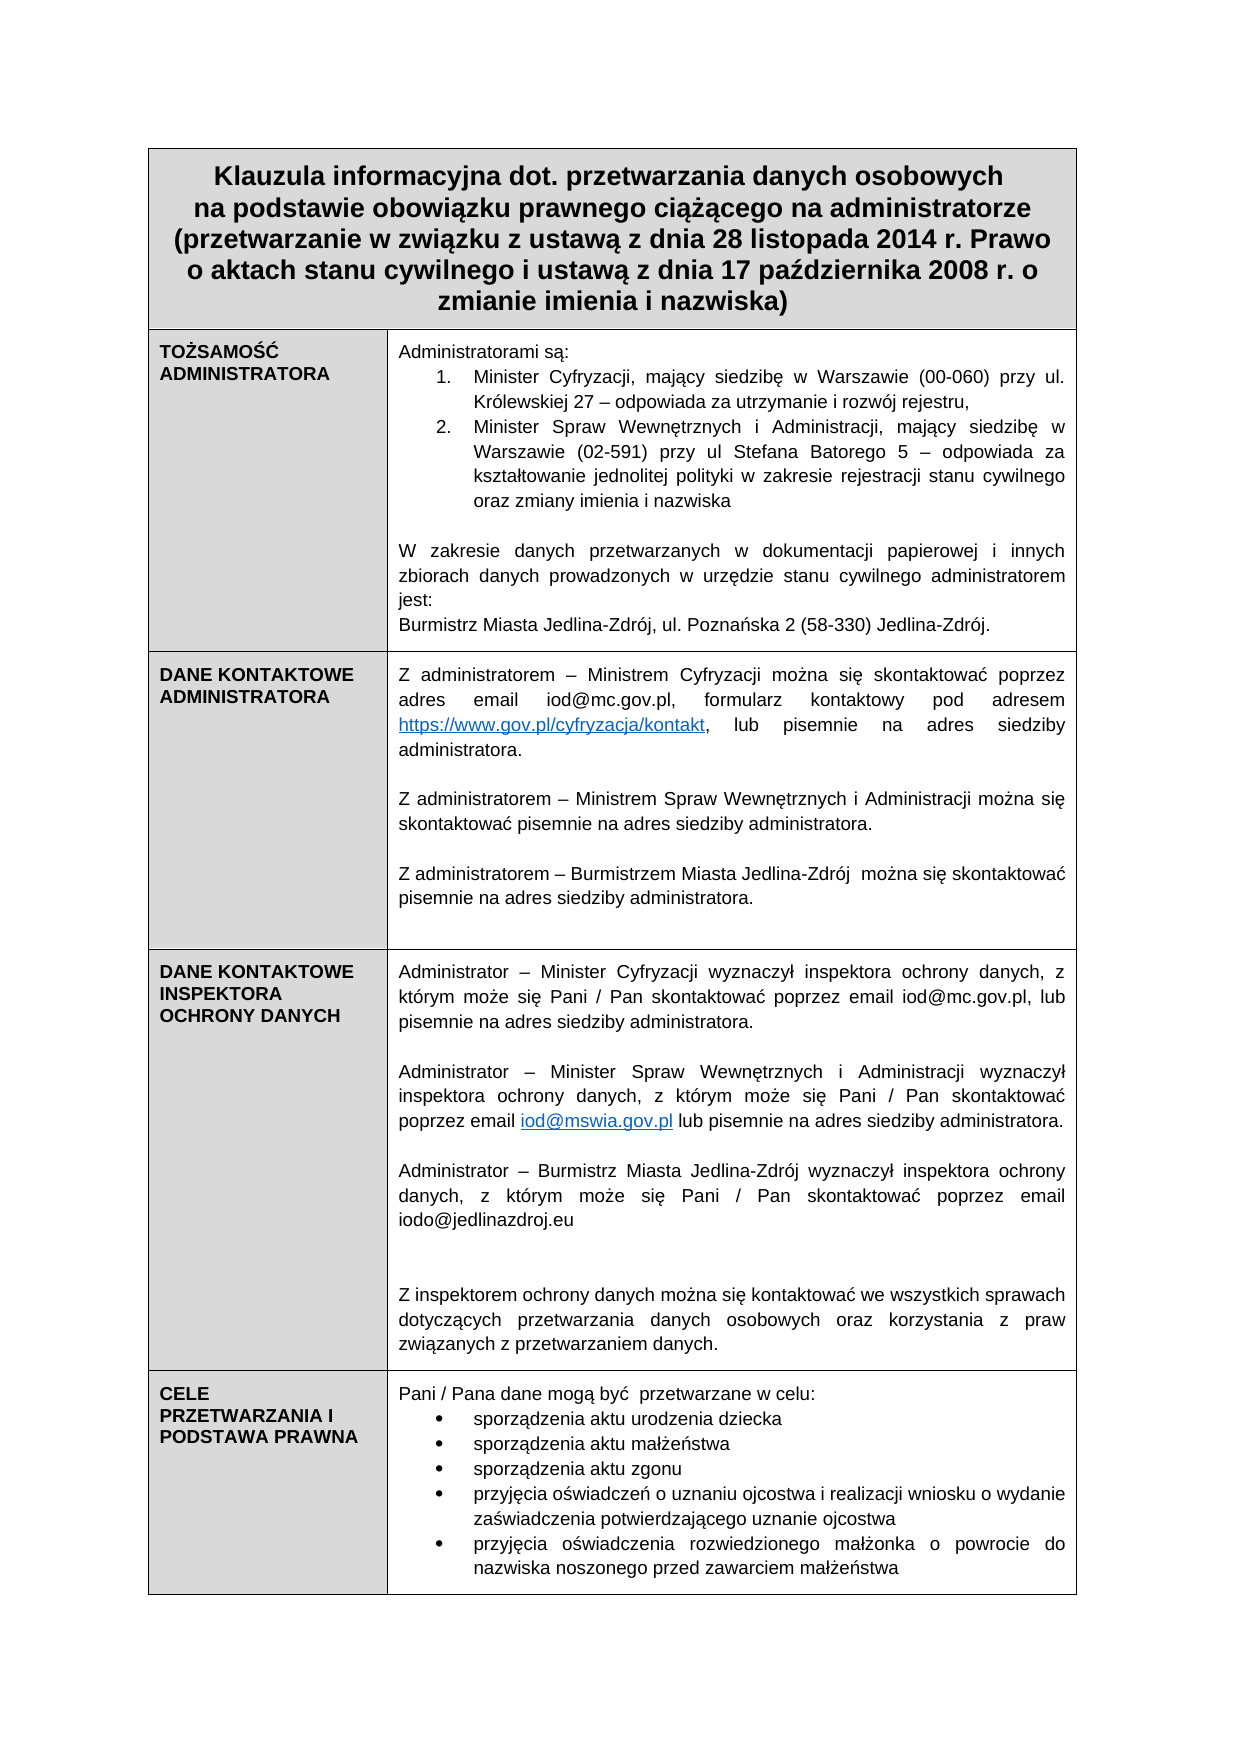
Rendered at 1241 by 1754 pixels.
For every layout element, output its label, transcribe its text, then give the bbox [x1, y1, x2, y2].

table_cell DANE KONTAKTOWE ADMINISTRATORA [149, 652, 387, 948]
table_header Klauzula informacyjna dot. przetwarzania danych osobowych na podstawie obowiązku prawnego ciążącego na administratorze (przetwarzanie w związku z ustawą z dnia 28 listopada 2014 r. Prawo o aktach stanu cywilnego i ustawą z dnia 17 października 2008 r. o zmianie imienia i nazwiska) [149, 149, 1076, 328]
table_cell DANE KONTAKTOWE INSPEKTORA OCHRONY DANYCH [149, 950, 387, 1370]
table_cell Administratorami są: Minister Cyfryzacji, mający siedzibę w Warszawie (00-060) przy ul. Królewskiej 27 – odpowiada za utrzymanie i rozwój rejestru, Minister Spraw Wewnętrznych i Administracji, mający siedzibę w Warszawie (02-591) przy ul Stefana Batorego 5 – odpowiada za kształtowanie jednolitej polityki w zakresie rejestracji stanu cywilnego oraz zmiany imienia i nazwiska W zakresie danych przetwarzanych w dokumentacji papierowej i innych zbiorach danych prowadzonych w urzędzie stanu cywilnego administratorem jest: Burmistrz Miasta Jedlina-Zdrój, ul. Poznańska 2 (58-330) Jedlina-Zdrój. [388, 330, 1076, 651]
table_cell Administrator – Minister Cyfryzacji wyznaczył inspektora ochrony danych, z którym może się Pani / Pan skontaktować poprzez email iod@mc.gov.pl, lub pisemnie na adres siedziby administratora. Administrator – Minister Spraw Wewnętrznych i Administracji wyznaczył inspektora ochrony danych, z którym może się Pani / Pan skontaktować poprzez email iod@mswia.gov.pl lub pisemnie na adres siedziby administratora. Administrator – Burmistrz Miasta Jedlina-Zdrój wyznaczył inspektora ochrony danych, z którym może się Pani / Pan skontaktować poprzez email iodo@jedlinazdroj.eu Z inspektorem ochrony danych można się kontaktować we wszystkich sprawach dotyczących przetwarzania danych osobowych oraz korzystania z praw związanych z przetwarzaniem danych. [388, 950, 1076, 1370]
table_cell TOŻSAMOŚĆ ADMINISTRATORA [149, 330, 387, 651]
table_cell Z administratorem – Ministrem Cyfryzacji można się skontaktować poprzez adres email iod@mc.gov.pl, formularz kontaktowy pod adresem https://www.gov.pl/cyfryzacja/kontakt, lub pisemnie na adres siedziby administratora. Z administratorem – Ministrem Spraw Wewnętrznych i Administracji można się skontaktować pisemnie na adres siedziby administratora. Z administratorem – Burmistrzem Miasta Jedlina-Zdrój można się skontaktować pisemnie na adres siedziby administratora. [388, 652, 1076, 948]
table_cell CELE PRZETWARZANIA I PODSTAWA PRAWNA [149, 1371, 387, 1594]
